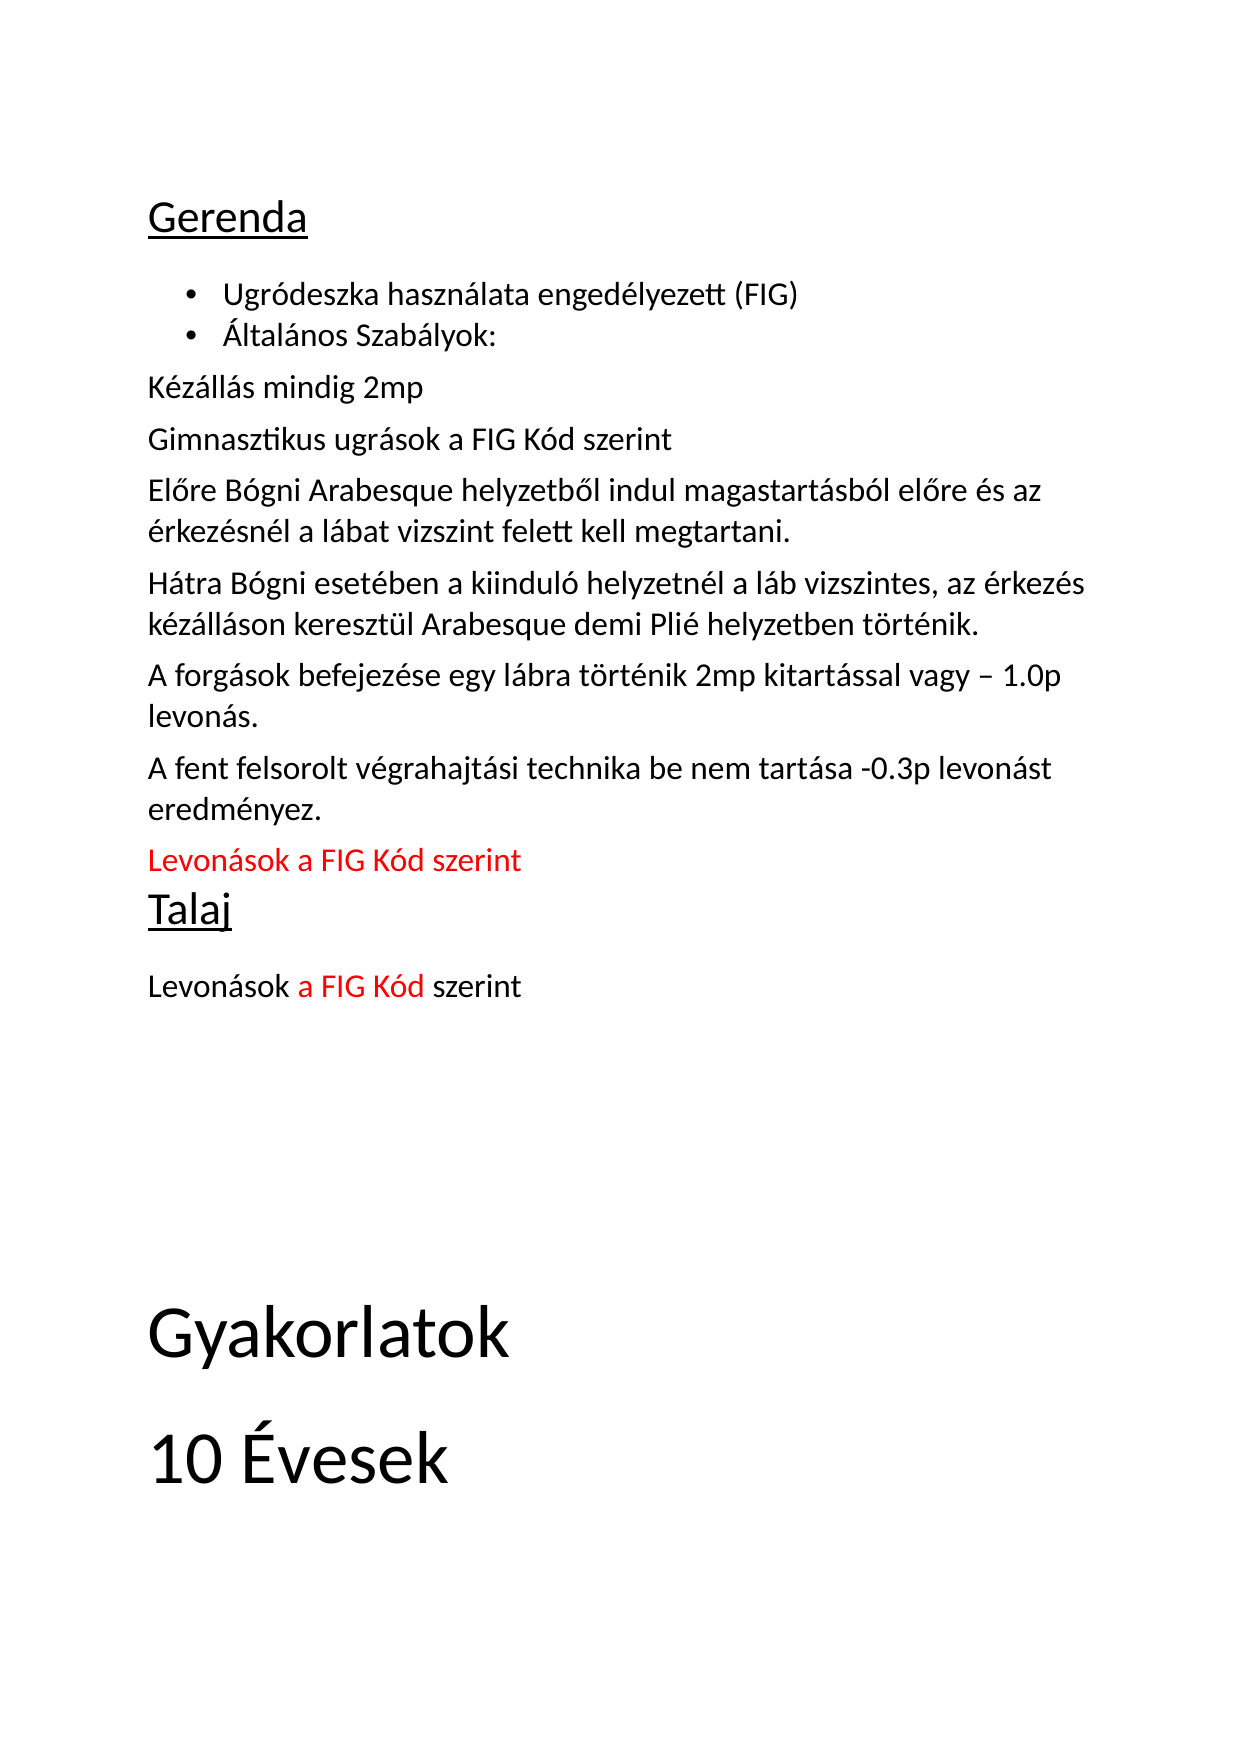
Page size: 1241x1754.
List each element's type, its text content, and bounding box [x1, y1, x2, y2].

text Gimnasztikus ugrások a FIG Kód szerint [148, 418, 1093, 458]
text A forgások befejezése egy lábra történik 2mp kitartással vagy – 1.0p levonás. [148, 654, 1093, 736]
list Ugródeszka használata engedélyezett (FIG) [185, 273, 1093, 314]
text Levonások a FIG Kód szerint [148, 839, 1093, 880]
text Levonások a FIG Kód szerint [148, 965, 1093, 1006]
text A fent felsorolt végrahajtási technika be nem tartása -0.3p levonást eredményez. [148, 747, 1093, 828]
text Talaj [148, 880, 1093, 936]
text Gyakorlatok [148, 1285, 1093, 1377]
text Hátra Bógni esetében a kiinduló helyzetnél a láb vizszintes, az érkezés kézálláson keresztül Arabesque demi Plié helyzetben történik. [148, 562, 1093, 643]
text 10 Évesek [148, 1411, 1093, 1503]
text Előre Bógni Arabesque helyzetből indul magastartásból előre és az érkezésnél a lábat vizszint felett kell megtartani. [148, 469, 1093, 551]
text Kézállás mindig 2mp [148, 366, 1093, 407]
text Gerenda [148, 188, 1093, 244]
list Általános Szabályok: [185, 314, 1093, 355]
